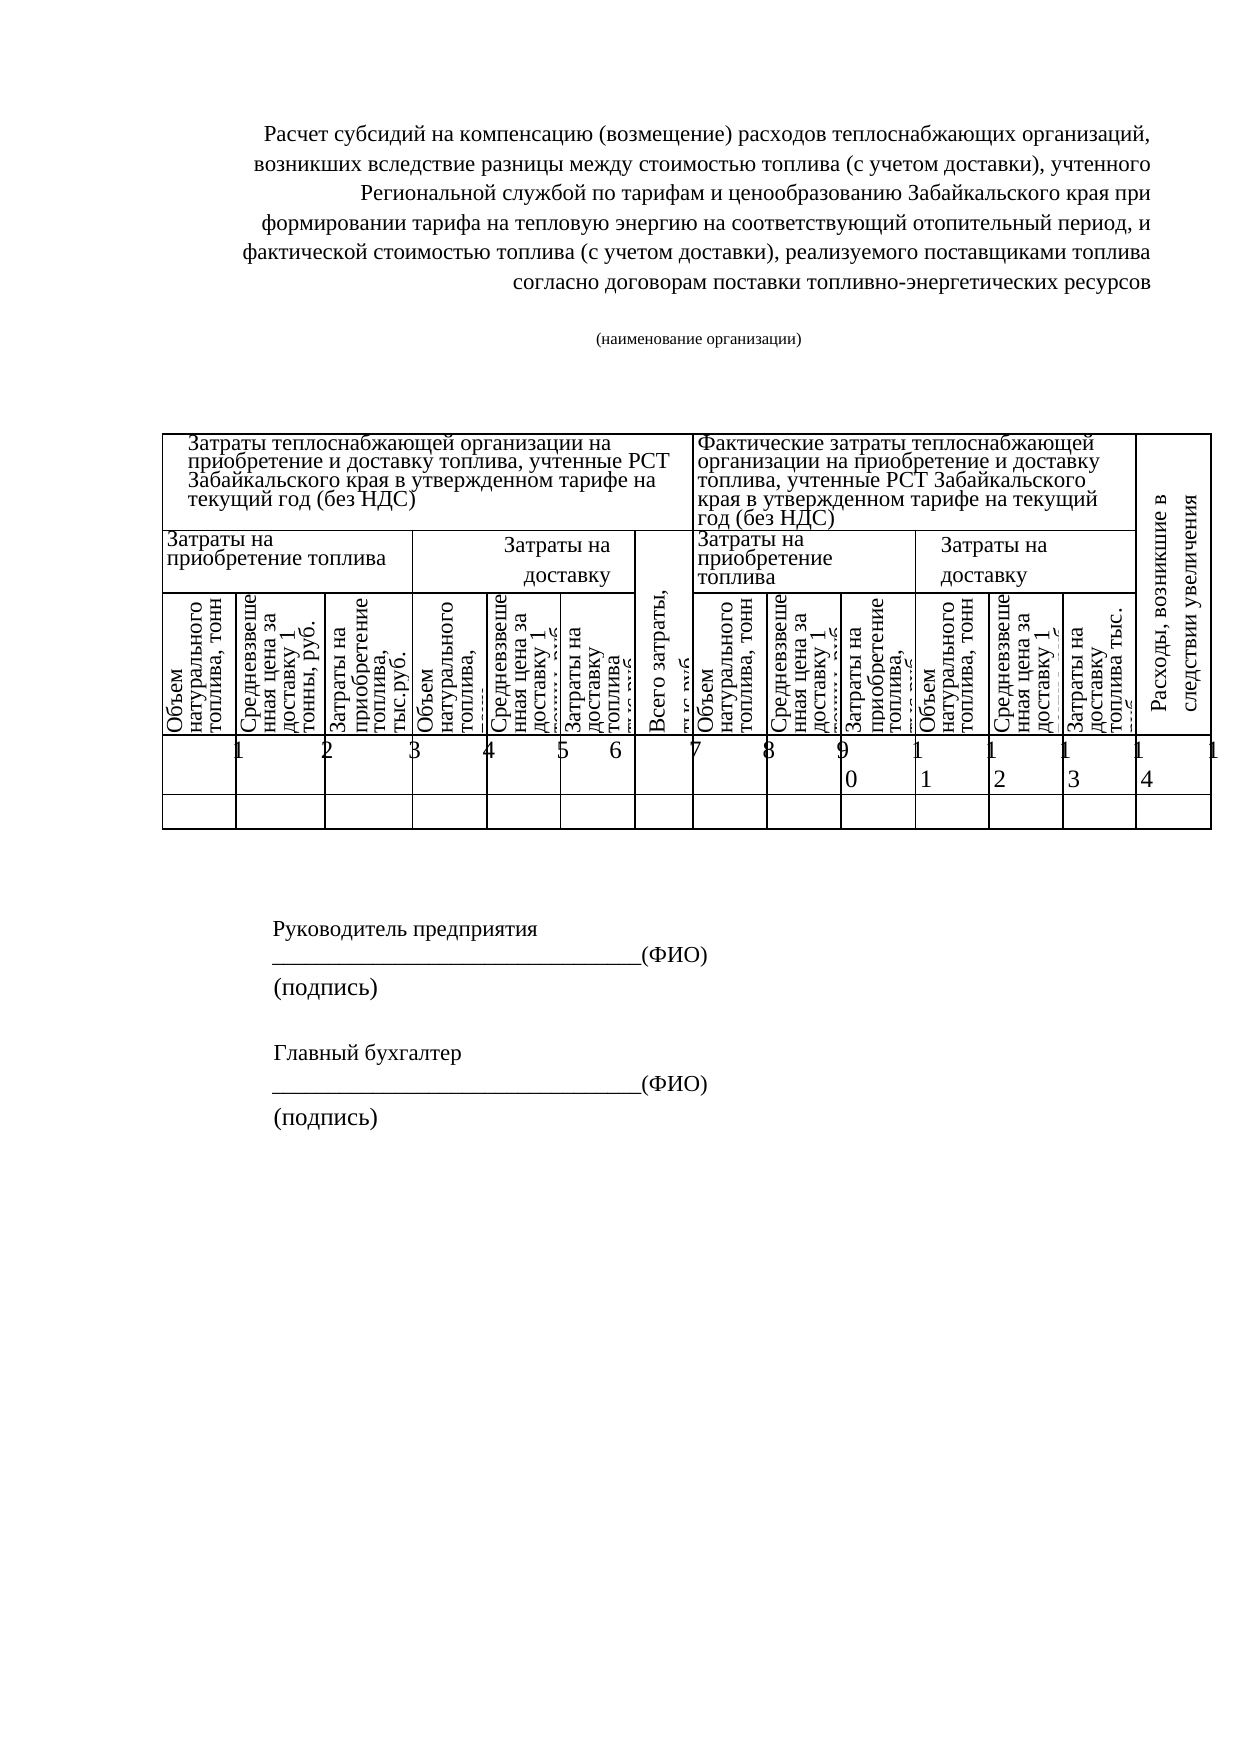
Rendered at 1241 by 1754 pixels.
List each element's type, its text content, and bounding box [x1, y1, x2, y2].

table_cell [1064, 795, 1135, 828]
text (ФИО) [272, 1070, 1152, 1096]
table_cell Объем натурального топлива, тонн [163, 594, 235, 734]
table_cell 10 [842, 736, 915, 793]
table_header Расходы, возникшие в следствии увеличения стоимости, тыс.руб. [1137, 435, 1210, 734]
table_cell Средневзвешенная цена за доставку 1 тонны, руб [488, 594, 560, 734]
text (наименование организации) [596, 328, 1152, 348]
table_cell [1137, 795, 1210, 828]
text Расчет субсидий на компенсацию (возмещение) расходов теплоснабжающих организаций, возникших вследствие разницы между стоимостью топлива (с учетом доставки), учтенного Региональной службой по тарифам и ценообразованию Забайкальского края при формировании тарифа на тепловую энергию на соответствующий отопительный период, и фактической стоимостью топлива (с учетом доставки), реализуемого поставщиками топлива согласно договорам поставки топливно-энергетических ресурсов [212, 118, 1152, 295]
table_cell Затраты на приобретение топлива, тыс.руб. [326, 594, 412, 734]
table_cell Затраты на доставку [413, 531, 634, 592]
table_cell [237, 795, 324, 828]
table_cell 14 [1137, 736, 1210, 793]
table_cell 11 [916, 736, 988, 793]
table_cell Средневзвешенная цена за доставку 1 тонны, руб. [237, 594, 324, 734]
table_cell 13 [1064, 736, 1135, 793]
table_cell 3 [326, 736, 412, 793]
table_cell [413, 795, 486, 828]
table_cell 12 [990, 736, 1062, 793]
table_cell [326, 795, 412, 828]
table_cell Объем натурального топлива, тонн. [413, 594, 486, 734]
table_cell Затраты на доставку топлива тыс.руб. [561, 594, 634, 734]
table_cell 1 [163, 736, 235, 793]
table_cell 9 [768, 736, 840, 793]
table_cell [916, 795, 988, 828]
table_cell 5 [488, 736, 560, 793]
text Главный бухгалтер [273, 1038, 1152, 1065]
table_cell Затраты на доставку топлива тыс. руб [1064, 594, 1135, 734]
table_cell [694, 795, 766, 828]
text Руководитель предприятия (ФИО) [272, 914, 723, 967]
table_cell Всего затраты, тыс.руб. [636, 531, 692, 734]
table_cell Средневзвешенная цена за доставку 1 тонны, руб [768, 594, 840, 734]
table_cell [768, 795, 840, 828]
table_cell 8 [694, 736, 766, 793]
table_cell 7 [636, 736, 692, 793]
table_cell [636, 795, 692, 828]
table_cell Объем натурального топлива, тонн [694, 594, 766, 734]
table_header Затраты теплоснабжающей организации на приобретение и доставку топлива, учтенные РСТ Забайкальского края в утвержденном тарифе на текущий год (без НДС) [163, 435, 692, 530]
text (подпись) [273, 972, 1152, 1001]
table_cell Затраты на доставку [916, 531, 1135, 592]
table_cell [990, 795, 1062, 828]
table_cell [488, 795, 560, 828]
table_cell 6 [561, 736, 634, 793]
table_cell Средневзвешенная цена за доставку 1 тонны, руб [990, 594, 1062, 734]
table_cell 4 [413, 736, 486, 793]
table_cell 2 [237, 736, 324, 793]
table_cell [842, 795, 915, 828]
text (подпись) [273, 1102, 1152, 1131]
table_cell Объем натурального топлива, тонн [916, 594, 988, 734]
table_cell Затраты на приобретение топлива [163, 531, 412, 592]
table_cell [561, 795, 634, 828]
table_cell Затраты на приобретение топлива, тыс.руб. [842, 594, 915, 734]
table_cell [163, 795, 235, 828]
table_header Фактические затраты теплоснабжающей организации на приобретение и доставку топлива, учтенные РСТ Забайкальского края в утвержденном тарифе на текущий год (без НДС) [694, 435, 1135, 530]
table_cell Затраты на приобретение топлива [694, 531, 915, 592]
